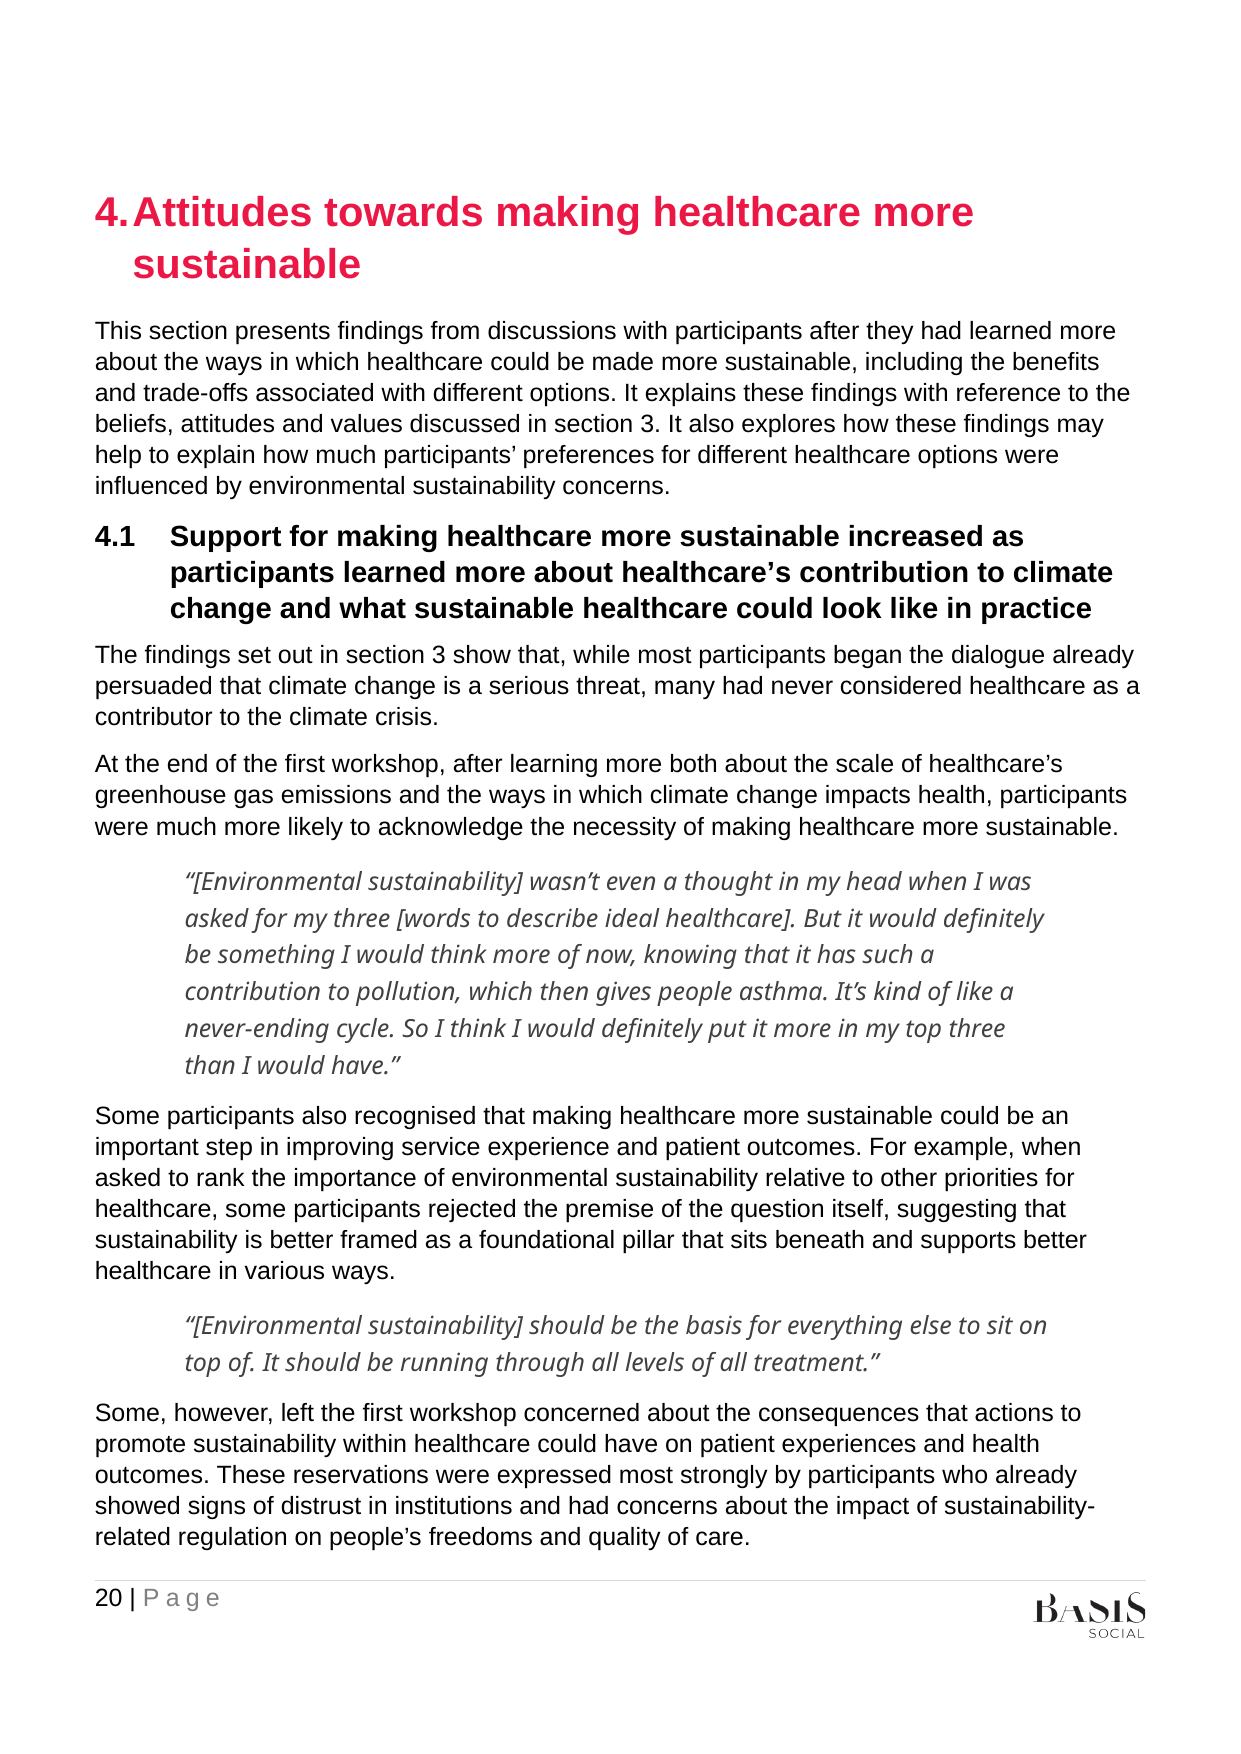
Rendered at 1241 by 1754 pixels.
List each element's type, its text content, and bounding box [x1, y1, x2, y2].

text This section presents findings from discussions with participants after they had learned more about the ways in which healthcare could be made more sustainable, including the benefits and trade-offs associated with different options. It explains these findings with reference to the beliefs, attitudes and values discussed in section 3. It also explores how these findings may help to explain how much participants’ preferences for different healthcare options were influenced by environmental sustainability concerns. [94, 316, 1146, 500]
text “[Environmental sustainability] should be the basis for everything else to sit on top of. It should be running through all levels of all treatment.” [184, 1308, 1056, 1379]
text Some participants also recognised that making healthcare more sustainable could be an important step in improving service experience and patient outcomes. For example, when asked to rank the importance of environmental sustainability relative to other priorities for healthcare, some participants rejected the premise of the question itself, suggesting that sustainability is better framed as a foundational pillar that sits beneath and supports better healthcare in various ways. [94, 1101, 1146, 1285]
subtitle Support for making healthcare more sustainable increased as participants learned more about healthcare’s contribution to climate change and what sustainable healthcare could look like in practice [94, 519, 1146, 624]
subtitle Attitudes towards making healthcare more sustainable [94, 187, 1146, 287]
text The findings set out in section 3 show that, while most participants began the dialogue already persuaded that climate change is a serious threat, many had never considered healthcare as a contributor to the climate crisis. [94, 640, 1146, 731]
picture [1033, 1592, 1146, 1638]
text “[Environmental sustainability] wasn’t even a thought in my head when I was asked for my three [words to describe ideal healthcare]. But it would definitely be something I would think more of now, knowing that it has such a contribution to pollution, which then gives people asthma. It’s kind of like a never-ending cycle. So I think I would definitely put it more in my top three than I would have.” [184, 863, 1056, 1081]
text Some, however, left the first workshop concerned about the consequences that actions to promote sustainability within healthcare could have on patient experiences and health outcomes. These reservations were expressed most strongly by participants who already showed signs of distrust in institutions and had concerns about the impact of sustainability-related regulation on people’s freedoms and quality of care. [94, 1398, 1146, 1551]
text At the end of the first workshop, after learning more both about the scale of healthcare’s greenhouse gas emissions and the ways in which climate change impacts health, participants were much more likely to acknowledge the necessity of making healthcare more sustainable. [94, 749, 1146, 840]
